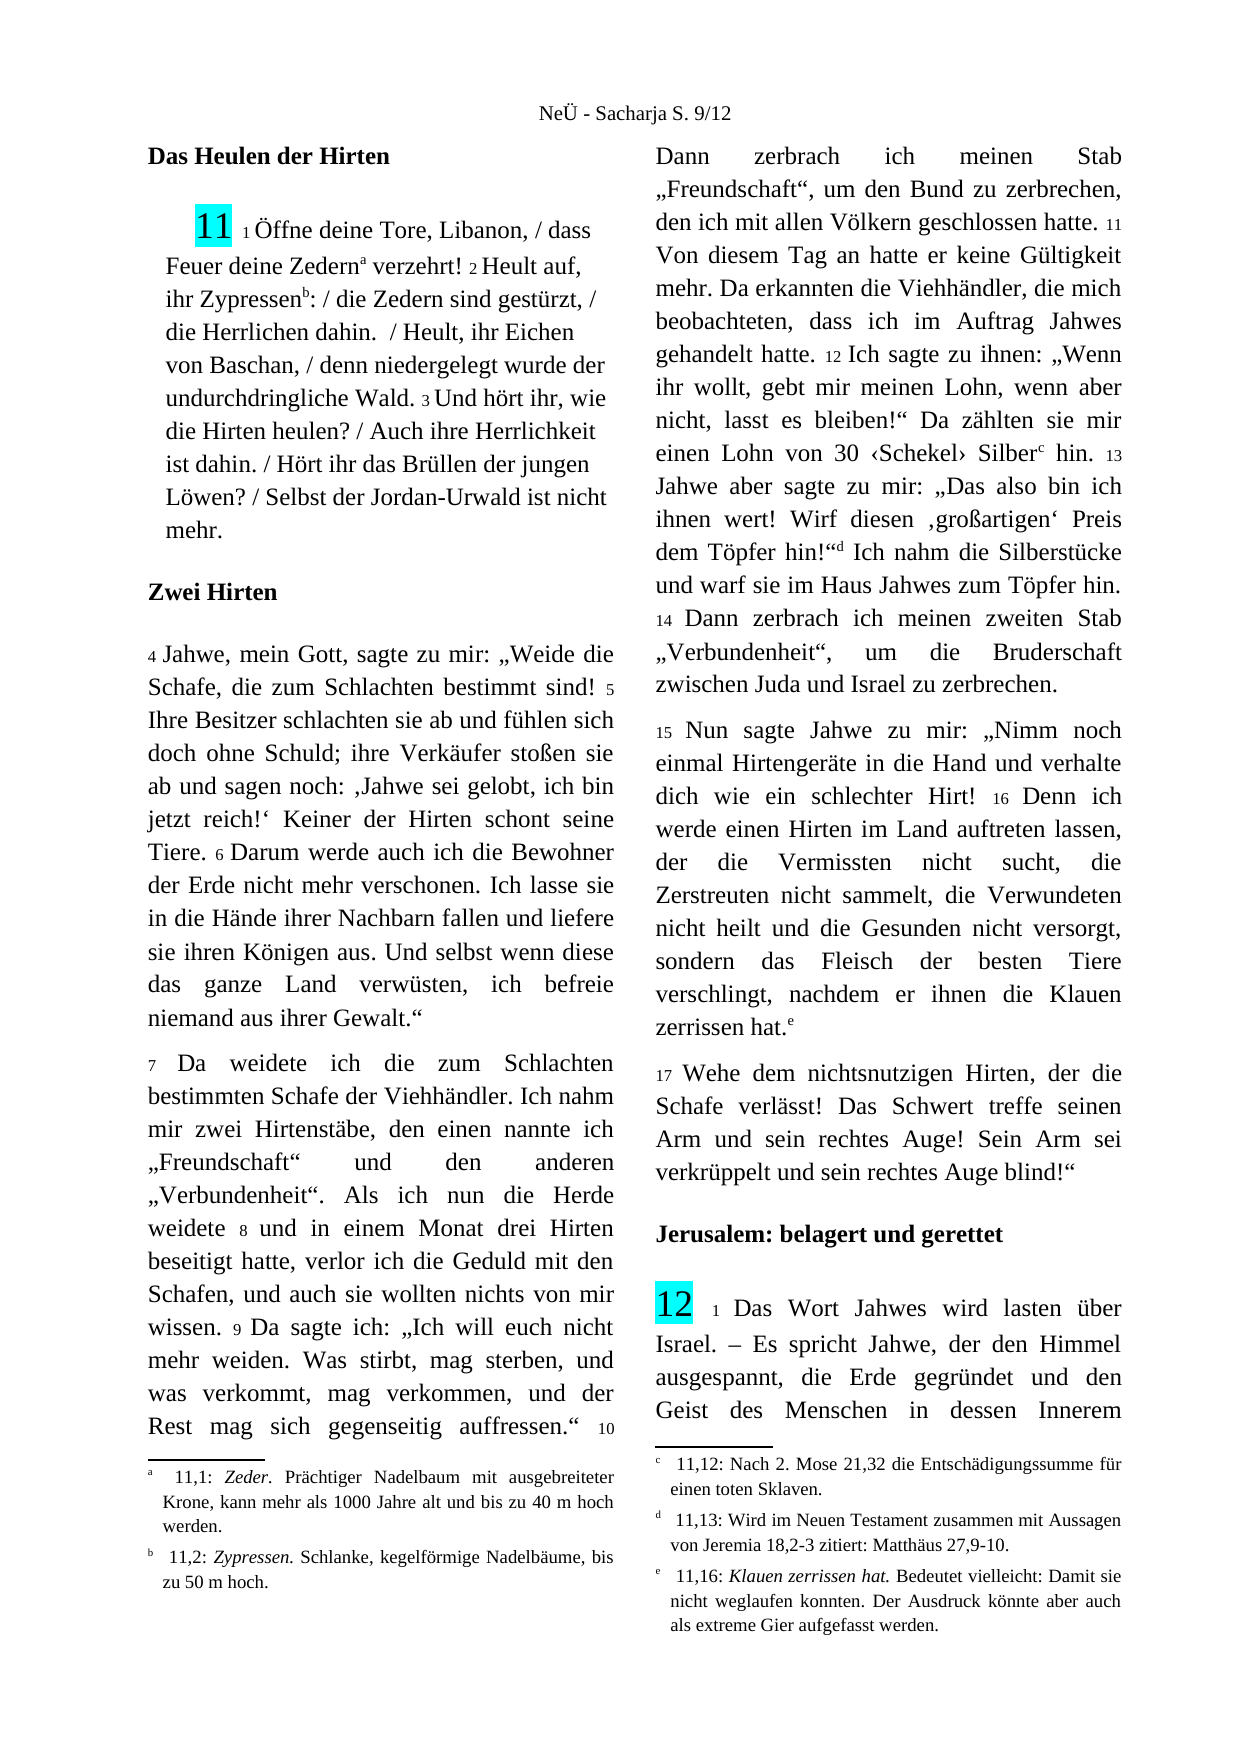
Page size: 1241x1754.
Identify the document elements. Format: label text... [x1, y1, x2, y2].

text 7 Da weidete ich die zum Schlachten bestimmten Schafe der Viehhändler. Ich nahm mir zwei Hirtenstäbe, den einen nannte ich „Freundschaft“ und den anderen „Verbundenheit“. Als ich nun die Herde weidete 8 und in einem Monat drei Hirten beseitigt hatte, verlor ich die Geduld mit den Schafen, und auch sie wollten nichts von mir wissen. 9 Da sagte ich: „Ich will euch nicht mehr weiden. Was stirbt, mag sterben, und was verkommt, mag verkommen, und der Rest mag sich gegenseitig auffressen.“ 10 Dann zerbrach ich meinen Stab „Freundschaft“, um den Bund zu zerbrechen, den ich mit allen Völkern geschlossen hatte. 11 Von diesem Tag an hatte er keine Gültigkeit mehr. Da erkannten die Viehhändler, die mich beobachteten, dass ich im Auftrag Jahwes gehandelt hatte. 12 Ich sagte zu ihnen: „Wenn ihr wollt, gebt mir meinen Lohn, wenn aber nicht, lasst es bleiben!“ Da zählten sie mir einen Lohn von 30 ‹Schekel› Silber hin. 13 Jahwe aber sagte zu mir: „Das also bin ich ihnen wert! Wirf diesen ‚großartigen‘ Preis dem Töpfer hin!“ Ich nahm die Silberstücke und warf sie im Haus Jahwes zum Töpfer hin. 14 Dann zerbrach ich meinen zweiten Stab „Verbundenheit“, um die Bruderschaft zwischen Juda und Israel zu zerbrechen. [148, 1048, 614, 1440]
text 17 Wehe dem nichtsnutzigen Hirten, der die Schafe verlässt! Das Schwert treffe seinen Arm und sein rechtes Auge! Sein Arm sei verkrüppelt und sein rechtes Auge blind!“ [655, 1058, 1122, 1186]
text 15 Nun sagte Jahwe zu mir: „Nimm noch einmal Hirtengeräte in die Hand und verhalte dich wie ein schlechter Hirt! 16 Denn ich werde einen Hirten im Land auftreten lassen, der die Vermissten nicht sucht, die Zerstreuten nicht sammelt, die Verwundeten nicht heilt und die Gesunden nicht versorgt, sondern das Fleisch der besten Tiere verschlingt, nachdem er ihnen die Klauen zerrissen hat. [655, 715, 1122, 1041]
text Das Heulen der Hirten [148, 141, 614, 170]
text Jerusalem: belagert und gerettet [655, 1219, 1122, 1248]
text 4 Jahwe, mein Gott, sagte zu mir: „Weide die Schafe, die zum Schlachten bestimmt sind! 5 Ihre Besitzer schlachten sie ab und fühlen sich doch ohne Schuld; ihre Verkäufer stoßen sie ab und sagen noch: ‚Jahwe sei gelobt, ich bin jetzt reich!‘ Keiner der Hirten schont seine Tiere. 6 Darum werde auch ich die Bewohner der Erde nicht mehr verschonen. Ich lasse sie in die Hände ihrer Nachbarn fallen und liefere sie ihren Königen aus. Und selbst wenn diese das ganze Land verwüsten, ich befreie niemand aus ihrer Gewalt.“ [148, 639, 614, 1031]
text 11 1 Öffne deine Tore, Libanon, / dass Feuer deine Zedern verzehrt! 2 Heult auf, ihr Zypressen: / die Zedern sind gestürzt, / die Herrlichen dahin. / Heult, ihr Eichen von Baschan, / denn niedergelegt wurde der undurchdringliche Wald. 3 Und hört ihr, wie die Hirten heulen? / Auch ihre Herrlichkeit ist dahin. / Hört ihr das Brüllen der jungen Löwen? / Selbst der Jordan-Urwald ist nicht mehr. [165, 203, 614, 544]
text 7 Da weidete ich die zum Schlachten bestimmten Schafe der Viehhändler. Ich nahm mir zwei Hirtenstäbe, den einen nannte ich „Freundschaft“ und den anderen „Verbundenheit“. Als ich nun die Herde weidete 8 und in einem Monat drei Hirten beseitigt hatte, verlor ich die Geduld mit den Schafen, und auch sie wollten nichts von mir wissen. 9 Da sagte ich: „Ich will euch nicht mehr weiden. Was stirbt, mag sterben, und was verkommt, mag verkommen, und der Rest mag sich gegenseitig auffressen.“ 10 Dann zerbrach ich meinen Stab „Freundschaft“, um den Bund zu zerbrechen, den ich mit allen Völkern geschlossen hatte. 11 Von diesem Tag an hatte er keine Gültigkeit mehr. Da erkannten die Viehhändler, die mich beobachteten, dass ich im Auftrag Jahwes gehandelt hatte. 12 Ich sagte zu ihnen: „Wenn ihr wollt, gebt mir meinen Lohn, wenn aber nicht, lasst es bleiben!“ Da zählten sie mir einen Lohn von 30 ‹Schekel› Silber hin. 13 Jahwe aber sagte zu mir: „Das also bin ich ihnen wert! Wirf diesen ‚großartigen‘ Preis dem Töpfer hin!“ Ich nahm die Silberstücke und warf sie im Haus Jahwes zum Töpfer hin. 14 Dann zerbrach ich meinen zweiten Stab „Verbundenheit“, um die Bruderschaft zwischen Juda und Israel zu zerbrechen. [655, 141, 1122, 698]
text Zwei Hirten [148, 577, 614, 606]
